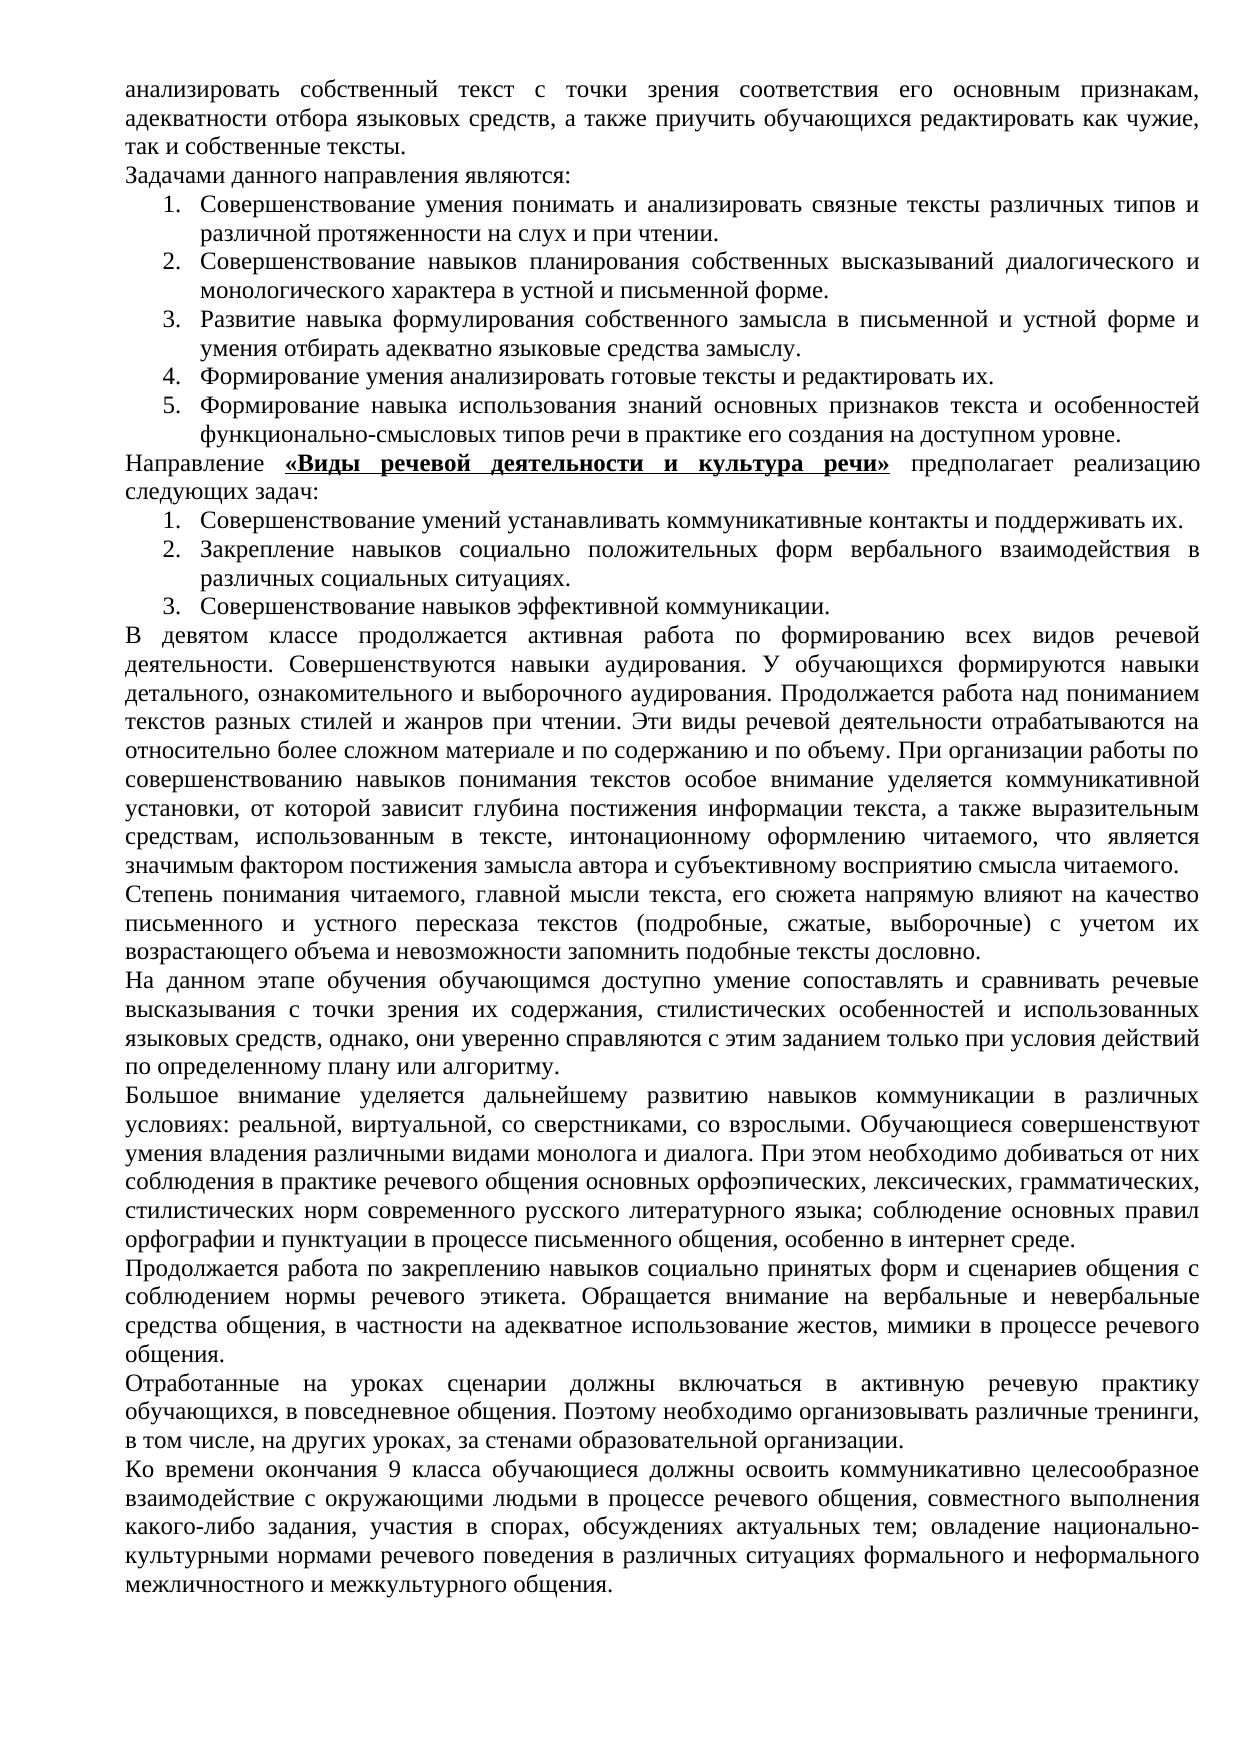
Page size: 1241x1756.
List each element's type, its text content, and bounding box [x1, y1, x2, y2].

list Совершенствование навыков эффективной коммуникации. [162, 591, 1201, 620]
list Закрепление навыков социально положительных форм вербального взаимодействия в различных социальных ситуациях. [162, 534, 1201, 591]
text Отработанные на уроках сценарии должны включаться в активную речевую практику обучающихся, в повседневное общения. Поэтому необходимо организовывать различные тренинги, в том числе, на других уроках, за стенами образовательной организации. [125, 1368, 1201, 1454]
text Направление «Виды речевой деятельности и культура речи» предполагает реализацию следующих задач: [125, 448, 1201, 505]
list Развитие навыка формулирования собственного замысла в письменной и устной форме и умения отбирать адекватно языковые средства замыслу. [162, 304, 1201, 361]
text Большое внимание уделяется дальнейшему развитию навыков коммуникации в различных условиях: реальной, виртуальной, со сверстниками, со взрослыми. Обучающиеся совершенствуют умения владения различными видами монолога и диалога. При этом необходимо добиваться от них соблюдения в практике речевого общения основных орфоэпических, лексических, грамматических, стилистических норм современного русского литературного языка; соблюдение основных правил орфографии и пунктуации в процессе письменного общения, особенно в интернет среде. [125, 1080, 1201, 1253]
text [125, 74, 1201, 160]
text На данном этапе обучения обучающимся доступно умение сопоставлять и сравнивать речевые высказывания с точки зрения их содержания, стилистических особенностей и использованных языковых средств, однако, они уверенно справляются с этим заданием только при условия действий по определенному плану или алгоритму. [125, 965, 1201, 1080]
list Совершенствование навыков планирования собственных высказываний диалогического и монологического характера в устной и письменной форме. [162, 246, 1201, 304]
text Задачами данного направления являются: [125, 160, 1201, 189]
text Степень понимания читаемого, главной мысли текста, его сюжета напрямую влияют на качество письменного и устного пересказа текстов (подробные, сжатые, выборочные) с учетом их возрастающего объема и невозможности запомнить подобные тексты дословно. [125, 879, 1201, 965]
list Формирование навыка использования знаний основных признаков текста и особенностей функционально-смысловых типов речи в практике его создания на доступном уровне. [162, 390, 1201, 448]
list Совершенствование умения понимать и анализировать связные тексты различных типов и различной протяженности на слух и при чтении. [162, 189, 1201, 246]
text В девятом классе продолжается активная работа по формированию всех видов речевой деятельности. Совершенствуются навыки аудирования. У обучающихся формируются навыки детального, ознакомительного и выборочного аудирования. Продолжается работа над пониманием текстов разных стилей и жанров при чтении. Эти виды речевой деятельности отрабатываются на относительно более сложном материале и по содержанию и по объему. При организации работы по совершенствованию навыков понимания текстов особое внимание уделяется коммуникативной установки, от которой зависит глубина постижения информации текста, а также выразительным средствам, использованным в тексте, интонационному оформлению читаемого, что является значимым фактором постижения замысла автора и субъективному восприятию смысла читаемого. [125, 620, 1201, 879]
text Продолжается работа по закреплению навыков социально принятых форм и сценариев общения с соблюдением нормы речевого этикета. Обращается внимание на вербальные и невербальные средства общения, в частности на адекватное использование жестов, мимики в процессе речевого общения. [125, 1253, 1201, 1368]
list Формирование умения анализировать готовые тексты и редактировать их. [162, 361, 1201, 390]
text Ко времени окончания 9 класса обучающиеся должны освоить коммуникативно целесообразное взаимодействие с окружающими людьми в процессе речевого общения, совместного выполнения какого-либо задания, участия в спорах, обсуждениях актуальных тем; овладение национально-культурными нормами речевого поведения в различных ситуациях формального и неформального межличностного и межкультурного общения. [125, 1454, 1201, 1598]
list Совершенствование умений устанавливать коммуникативные контакты и поддерживать их. [162, 505, 1201, 534]
